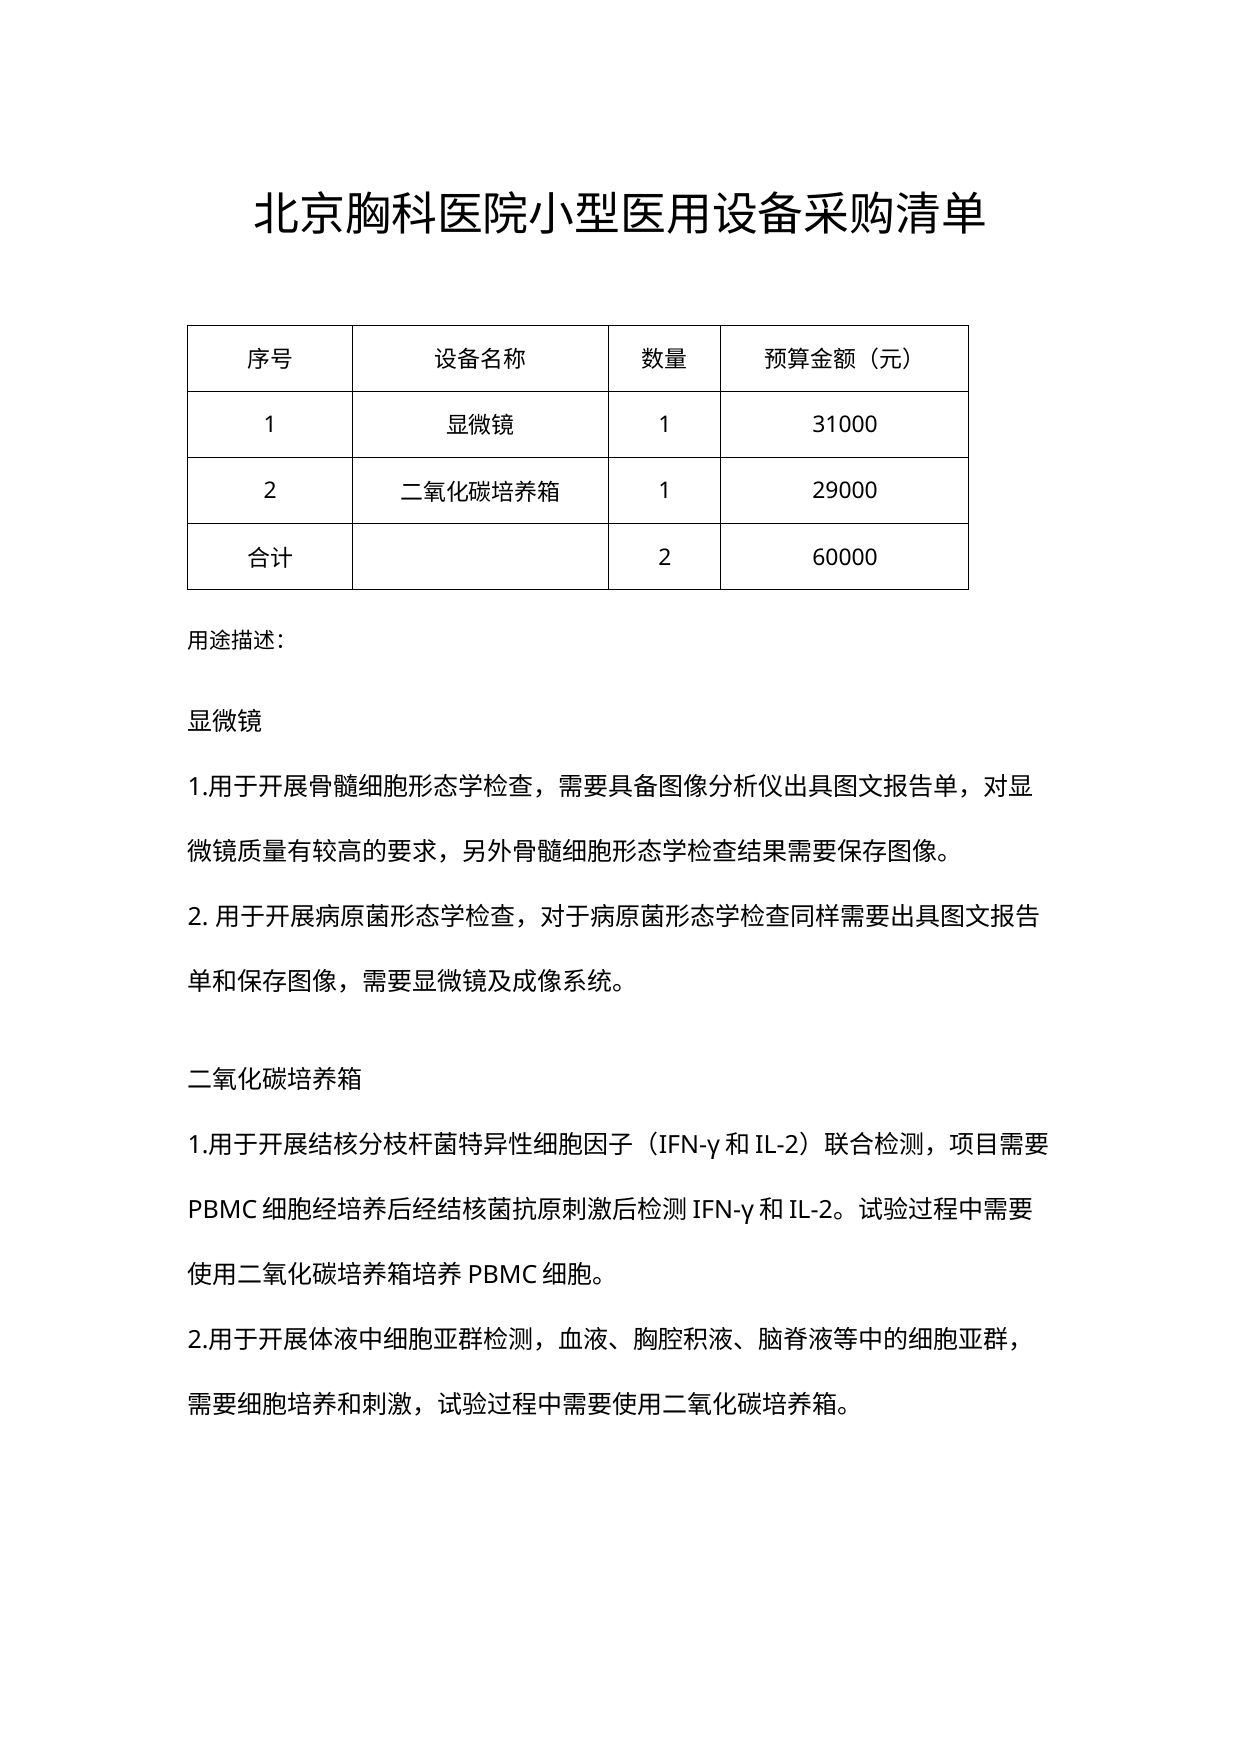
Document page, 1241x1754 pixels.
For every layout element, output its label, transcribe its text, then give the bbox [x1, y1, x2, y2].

text 用途描述： [187, 622, 1053, 655]
text 1.用于开展骨髓细胞形态学检查，需要具备图像分析仪出具图文报告单，对显微镜质量有较高的要求，另外骨髓细胞形态学检查结果需要保存图像。 [187, 752, 1053, 882]
table_cell 31000 [721, 392, 968, 457]
table_cell 显微镜 [353, 392, 608, 457]
table_header 数量 [609, 326, 720, 391]
text 显微镜 [187, 687, 1053, 752]
table_cell 29000 [721, 458, 968, 523]
text 2. 用于开展病原菌形态学检查，对于病原菌形态学检查同样需要出具图文报告单和保存图像，需要显微镜及成像系统。 [187, 882, 1053, 1012]
table_cell 1 [188, 392, 352, 457]
text 北京胸科医院小型医用设备采购清单 [187, 162, 1053, 259]
table_header 预算金额（元） [721, 326, 968, 391]
table_cell 二氧化碳培养箱 [353, 458, 608, 523]
table_cell 2 [188, 458, 352, 523]
table_cell [353, 524, 608, 589]
table_cell 60000 [721, 524, 968, 589]
text 1.用于开展结核分枝杆菌特异性细胞因子（IFN-γ和IL-2）联合检测，项目需要PBMC细胞经培养后经结核菌抗原刺激后检测IFN-γ和IL-2。试验过程中需要使用二氧化碳培养箱培养PBMC细胞。 [187, 1110, 1053, 1305]
table_cell 1 [609, 392, 720, 457]
table_cell 1 [609, 458, 720, 523]
table_cell 合计 [188, 524, 352, 589]
table_cell 2 [609, 524, 720, 589]
text 二氧化碳培养箱 [187, 1045, 1053, 1110]
table_header 序号 [188, 326, 352, 391]
table_header 设备名称 [353, 326, 608, 391]
text 2.用于开展体液中细胞亚群检测，血液、胸腔积液、脑脊液等中的细胞亚群，需要细胞培养和刺激，试验过程中需要使用二氧化碳培养箱。 [187, 1305, 1053, 1435]
